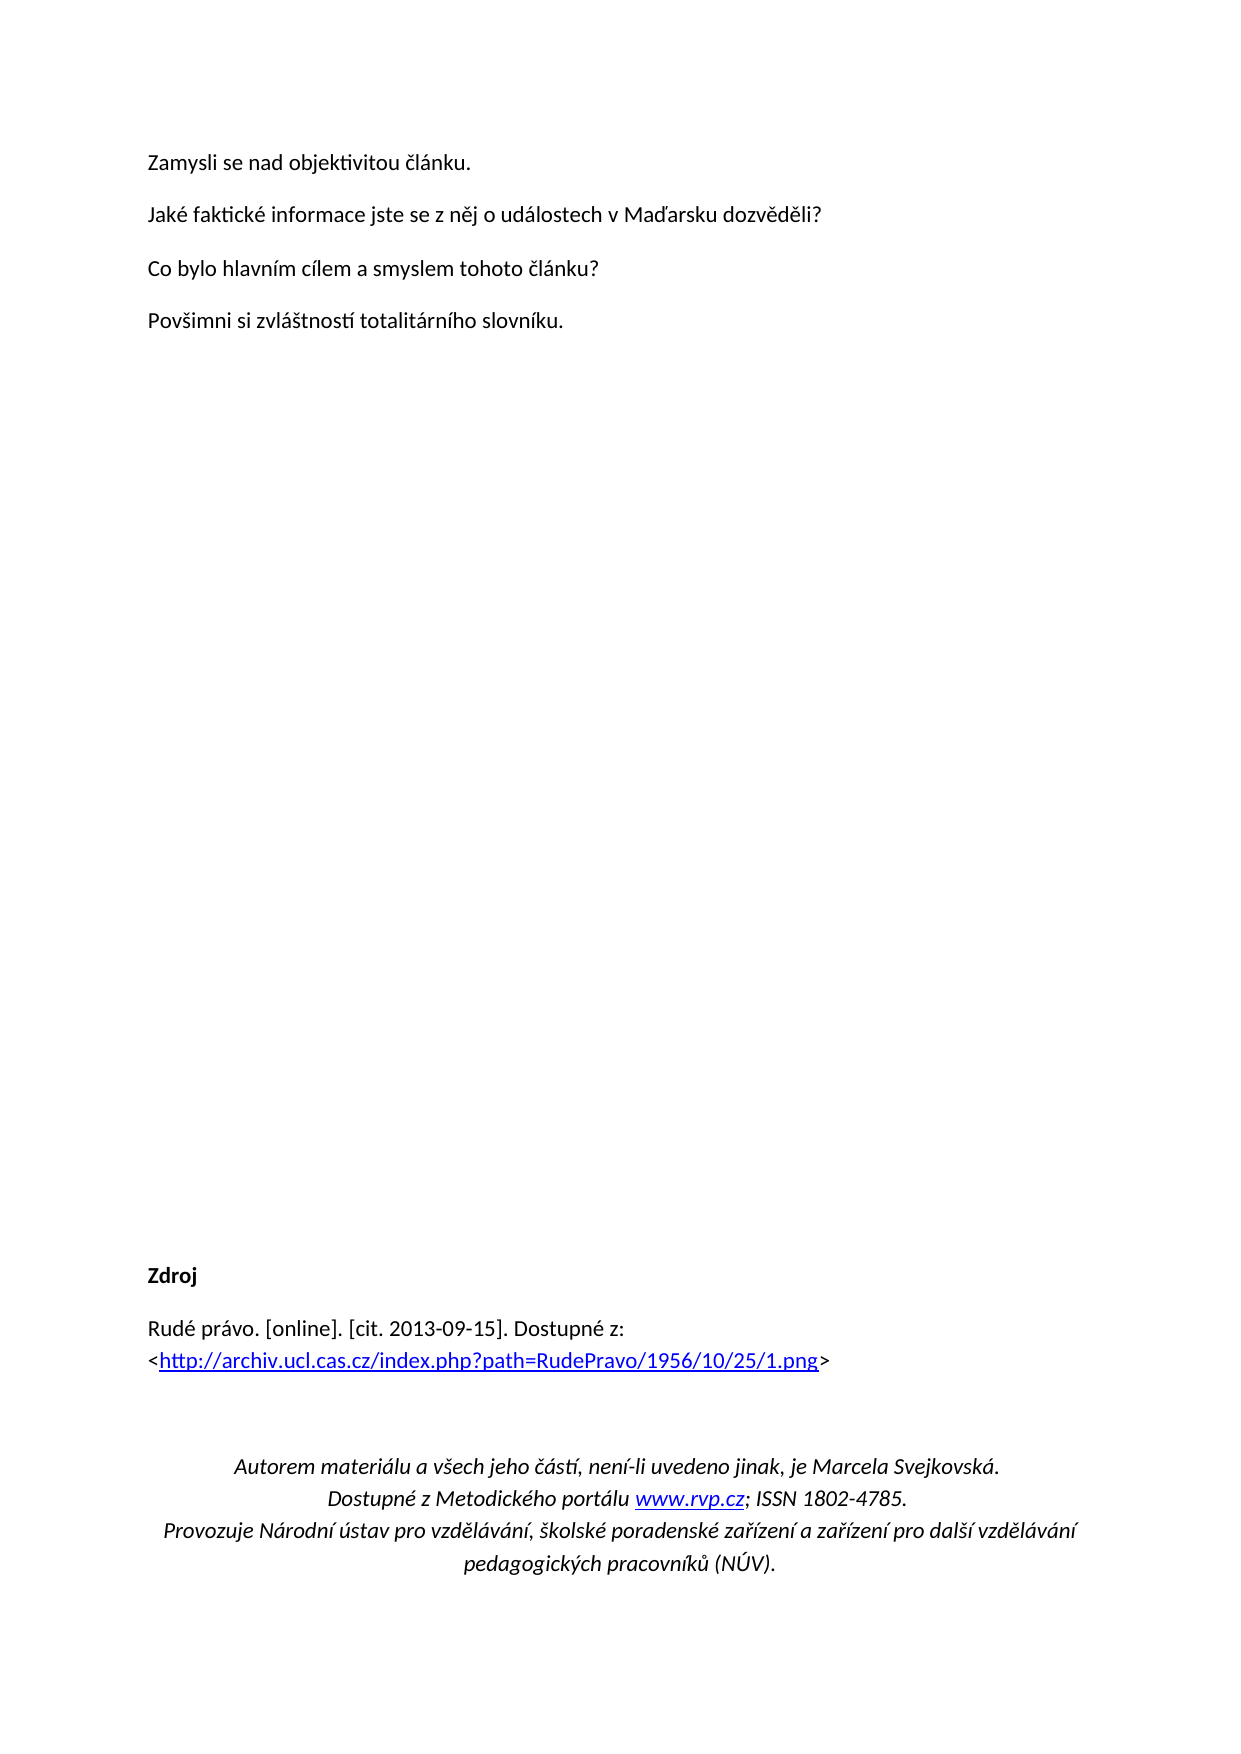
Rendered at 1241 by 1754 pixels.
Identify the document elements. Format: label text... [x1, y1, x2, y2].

text Rudé právo. [online]. [cit. 2013-09-15]. Dostupné z: <http://archiv.ucl.cas.cz/index.php?path=RudePravo/1956/10/25/1.png> [148, 1314, 1093, 1374]
text Jaké faktické informace jste se z něj o událostech v Maďarsku dozvěděli? [148, 201, 1093, 229]
text Zdroj [148, 1261, 1093, 1289]
text Zamysli se nad objektivitou článku. [148, 148, 1093, 176]
text Povšimni si zvláštností totalitárního slovníku. [148, 307, 1093, 335]
text Autorem materiálu a všech jeho částí, není-li uvedeno jinak, je Marcela Svejkovská. Dostupné z Metodického portálu www.rvp.cz; ISSN 1802-4785. Provozuje Národní ústav pro vzdělávání, školské poradenské zařízení a zařízení pro další vzdělávání pedagogických pracovníků (NÚV). [148, 1452, 1093, 1577]
text Co bylo hlavním cílem a smyslem tohoto článku? [148, 254, 1093, 282]
